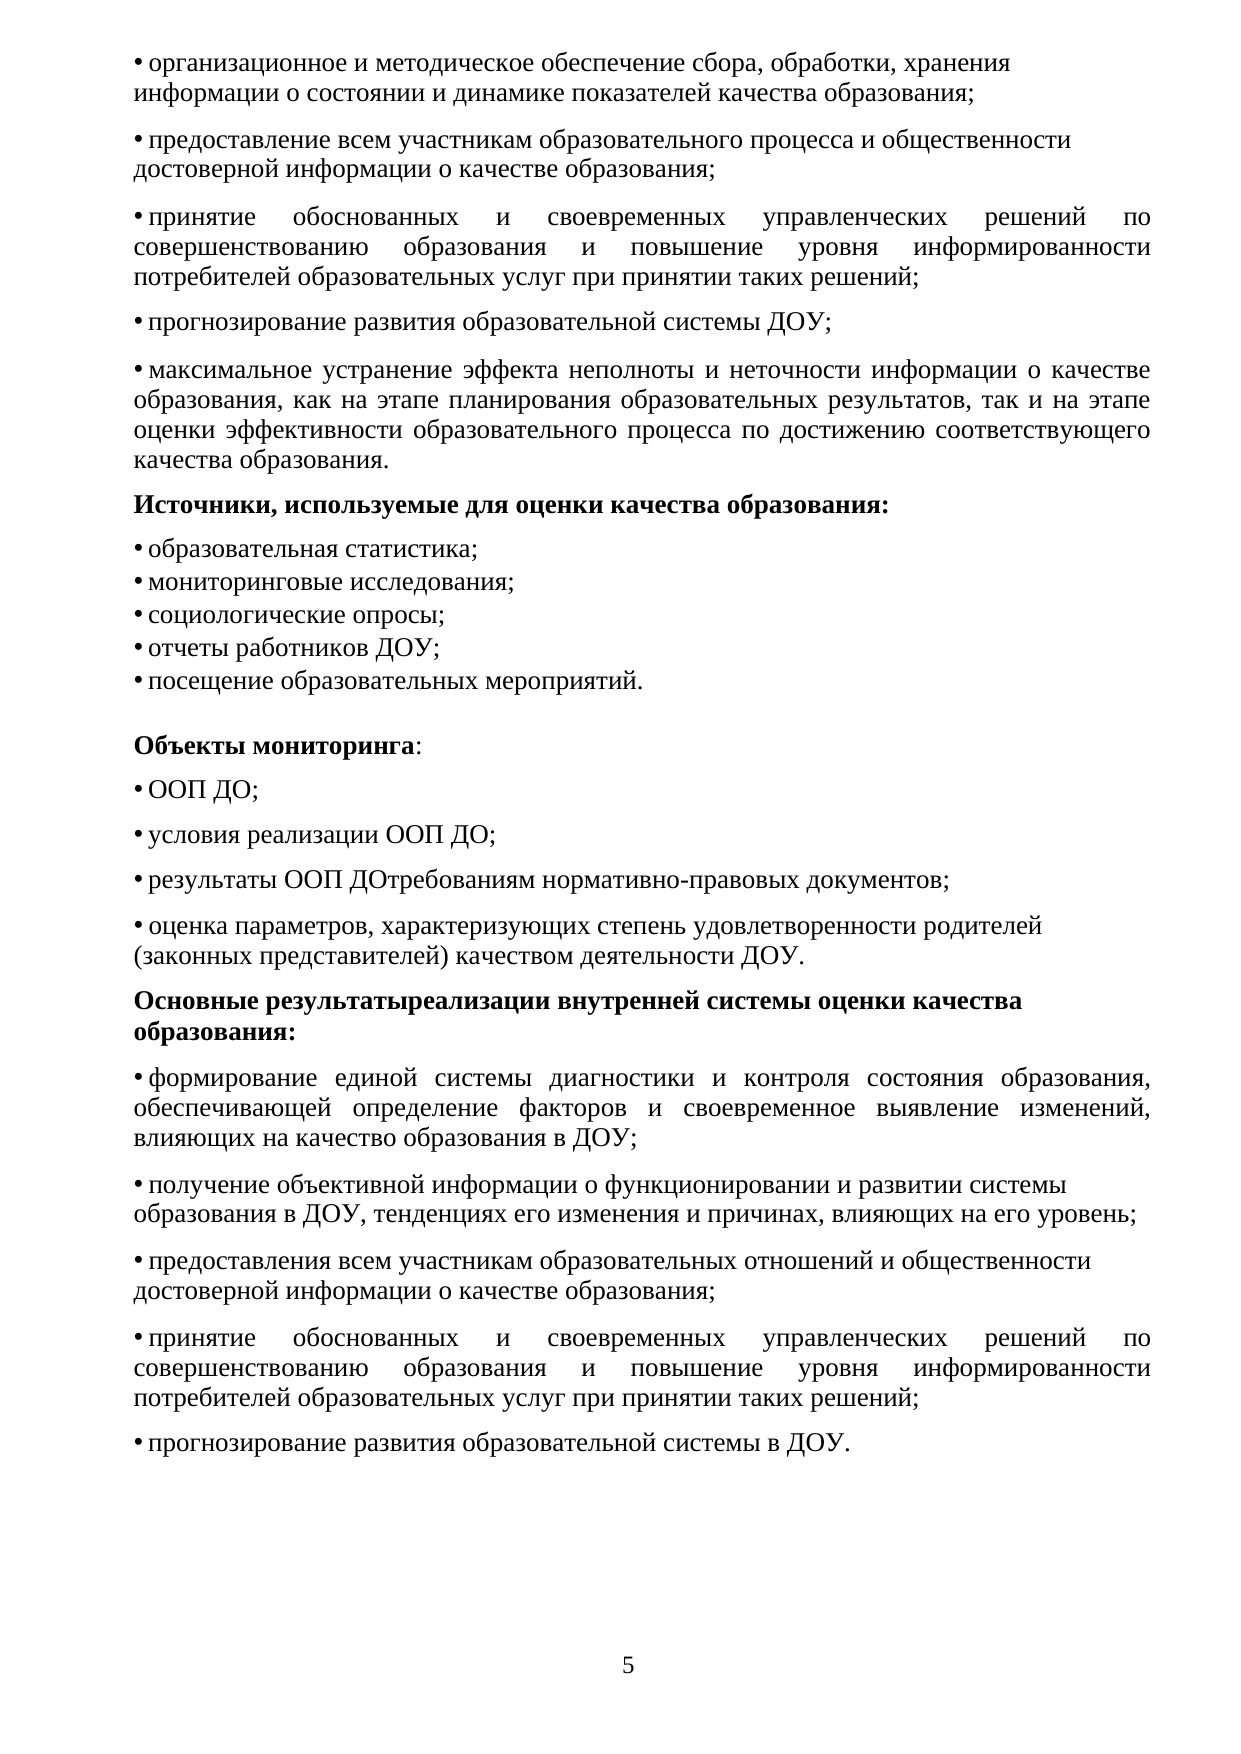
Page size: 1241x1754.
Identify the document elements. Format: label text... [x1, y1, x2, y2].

text Основные результатыреализации внутренней системы оценки качества образования: [133, 985, 1144, 1046]
list мониторинговые исследования; [133, 564, 1152, 597]
list социологические опросы; [133, 597, 1152, 630]
list формирование единой системы диагностики и контроля состояния образования, обеспечивающей определение факторов и своевременное выявление изменений, влияющих на качество образования в ДОУ; [133, 1061, 1152, 1152]
list оценка параметров, характеризующих степень удовлетворенности родителей (законных представителей) качеством деятельности ДОУ. [133, 910, 1152, 970]
list прогнозирование развития образовательной системы в ДОУ. [133, 1424, 1152, 1458]
list максимальное устранение эффекта неполноты и неточности информации о качестве образования, как на этапе планирования образовательных результатов, так и на этапе оценки эффективности образовательного процесса по достижению соответствующего качества образования. [133, 352, 1152, 474]
list принятие обоснованных и своевременных управленческих решений по совершенствованию образования и повышение уровня информированности потребителей образовательных услуг при принятии таких решений; [133, 199, 1152, 291]
text Источники, используемые для оценки качества образования: [133, 488, 1152, 519]
list организационное и методическое обеспечение сбора, обработки, хранения информации о состоянии и динамике показателей качества образования; [133, 47, 1152, 107]
list принятие обоснованных и своевременных управленческих решений по совершенствованию образования и повышение уровня информированности потребителей образовательных услуг при принятии таких решений; [133, 1321, 1152, 1412]
list получение объективной информации о функционировании и развитии системы образования в ДОУ, тенденциях его изменения и причинах, влияющих на его уровень; [133, 1168, 1152, 1229]
list результаты ООП ДОтребованиям нормативно-правовых документов; [133, 861, 1152, 894]
list посещение образовательных мероприятий. [133, 663, 1152, 696]
text 5 [133, 1650, 1123, 1678]
list образовательная статистика; [133, 531, 1152, 564]
text Объекты мониторинга: [133, 730, 1152, 760]
list прогнозирование развития образовательной системы ДОУ; [133, 303, 1152, 336]
list предоставления всем участникам образовательных отношений и общественности достоверной информации о качестве образования; [133, 1245, 1150, 1305]
list условия реализации ООП ДО; [133, 816, 1152, 850]
list предоставление всем участникам образовательного процесса и общественности достоверной информации о качестве образования; [133, 123, 1152, 183]
list отчеты работников ДОУ; [133, 631, 1152, 663]
list ООП ДО; [133, 771, 1152, 805]
